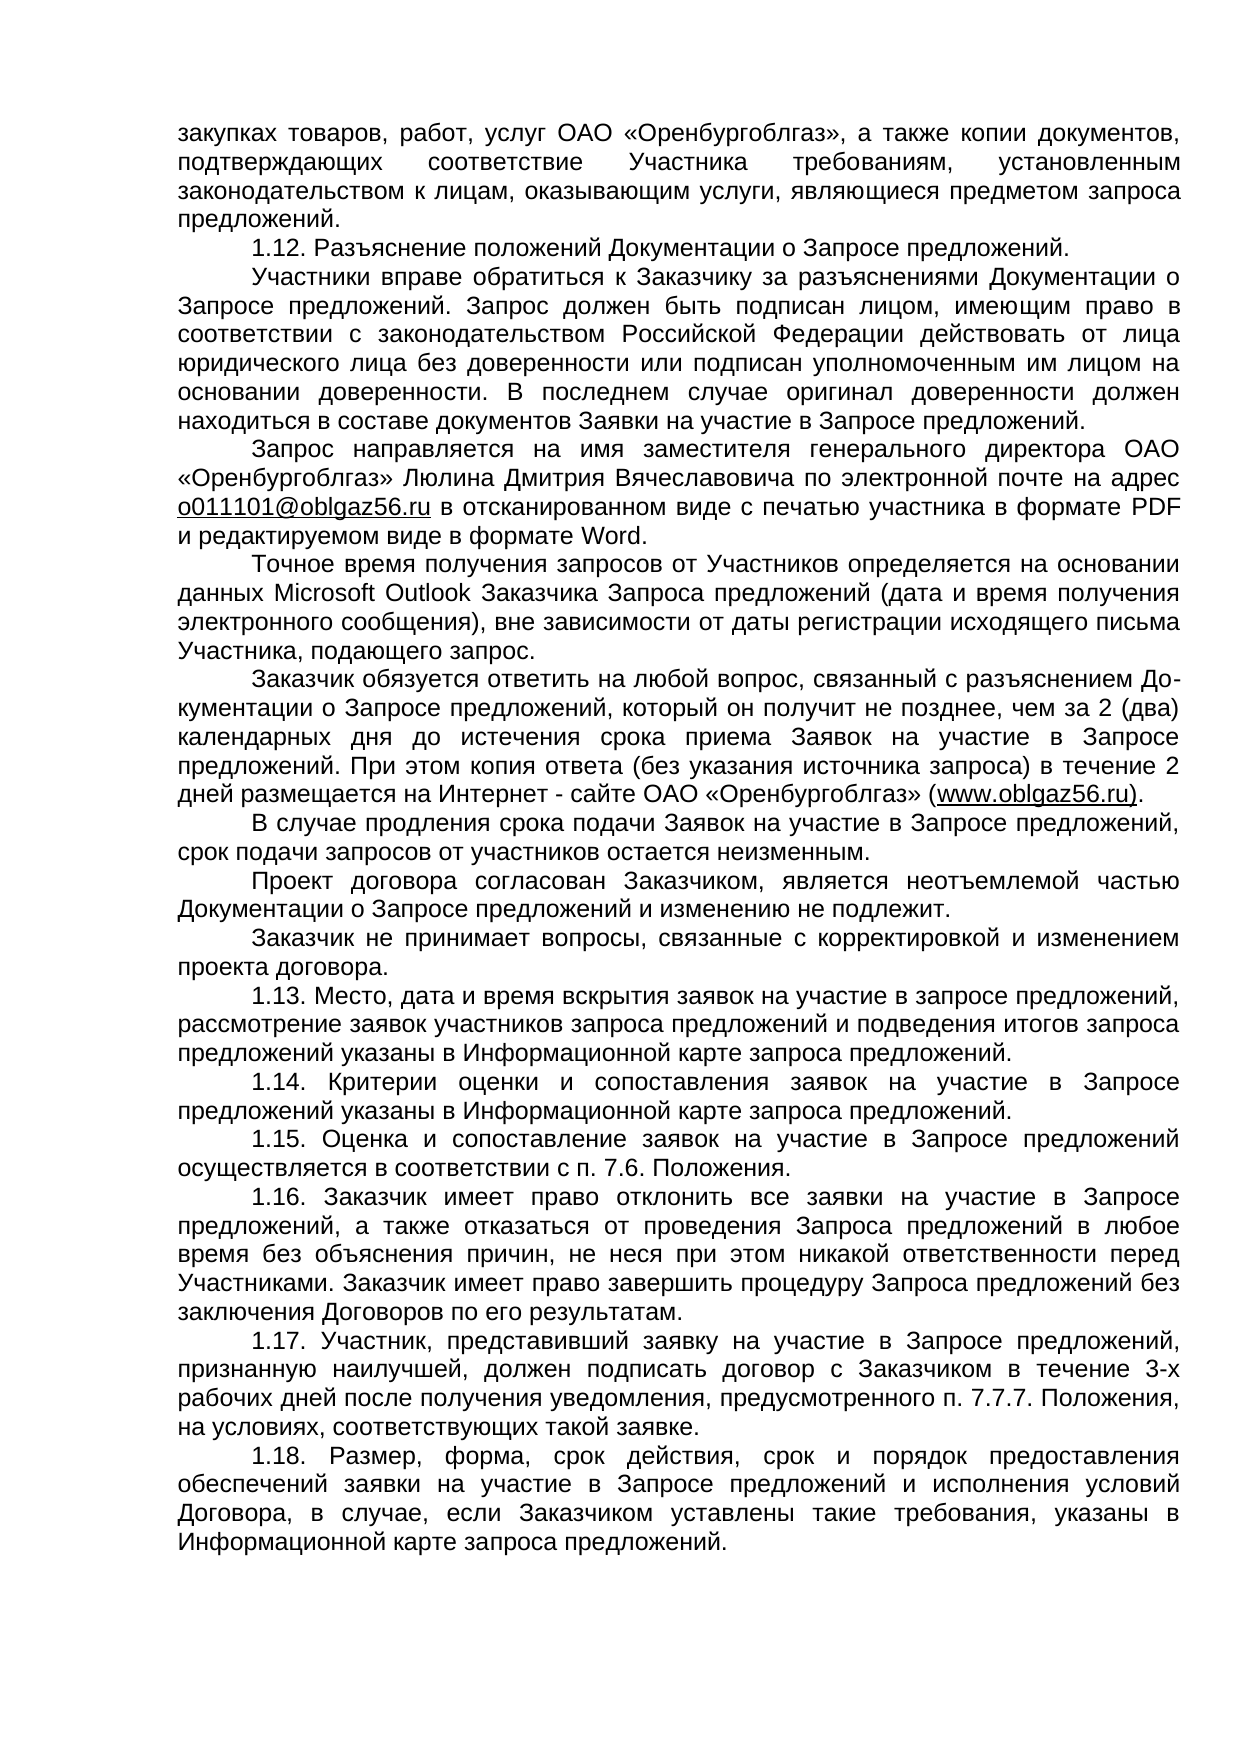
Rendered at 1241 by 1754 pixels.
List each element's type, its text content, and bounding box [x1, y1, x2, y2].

text 1.12. Разъяснение положений Документации о Запросе предложений. [177, 233, 1181, 262]
text 1.18. Размер, форма, срок действия, срок и порядок предоставления обеспечений заявки на участие в Запросе предложений и исполнения условий Договора, в случае, если Заказчиком уставлены такие требования, указаны в Информационной карте запроса предложений. [177, 1441, 1181, 1556]
text 1.13. Место, дата и время вскрытия заявок на участие в запросе предложений, рассмотрение заявок участников запроса предложений и подведения итогов запроса предложений указаны в Информационной карте запроса предложений. [177, 981, 1181, 1067]
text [177, 118, 1181, 233]
text Заказчик обязуется ответить на любой вопрос, связанный с разъяснением Документации о Запросе предложений, который он получит не позднее, чем за 2 (два) календарных дня до истечения срока приема Заявок на участие в Запросе предложений. При этом копия ответа (без указания источника запроса) в течение 2 дней размещается на Интернет - сайте ОАО «Оренбургоблгаз» (www.oblgaz56.ru). [177, 664, 1181, 808]
text 1.16. Заказчик имеет право отклонить все заявки на участие в Запросе предложений, а также отказаться от проведения Запроса предложений в любое время без объяснения причин, не неся при этом никакой ответственности перед Участниками. Заказчик имеет право завершить процедуру Запроса предложений без заключения Договоров по его результатам. [177, 1182, 1181, 1326]
text Точное время получения запросов от Участников определяется на основании данных Microsoft Outlook Заказчика Запроса предложений (дата и время получения электронного сообщения), вне зависимости от даты регистрации исходящего письма Участника, подающего запрос. [177, 549, 1181, 664]
text 1.15. Оценка и сопоставление заявок на участие в Запросе предложений осуществляется в соответствии с п. 7.6. Положения. [177, 1124, 1181, 1182]
text 1.17. Участник, представивший заявку на участие в Запросе предложений, признанную наилучшей, должен подписать договор с Заказчиком в течение 3-х рабочих дней после получения уведомления, предусмотренного п. 7.7.7. Положения, на условиях, соответствующих такой заявке. [177, 1326, 1181, 1441]
text В случае продления срока подачи Заявок на участие в Запросе предложений, срок подачи запросов от участников остается неизменным. [177, 808, 1181, 866]
text Запрос направляется на имя заместителя генерального директора ОАО «Оренбургоблгаз» Люлина Дмитрия Вячеславовича по электронной почте на адрес o011101@oblgaz56.ru в отсканированном виде с печатью участника в формате PDF и редактируемом виде в формате Word. [177, 434, 1181, 549]
text Участники вправе обратиться к Заказчику за разъяснениями Документации о Запросе предложений. Запрос должен быть подписан лицом, имеющим право в соответствии с законодательством Российской Федерации действовать от лица юридического лица без доверенности или подписан уполномоченным им лицом на основании доверенности. В последнем случае оригинал доверенности должен находиться в составе документов Заявки на участие в Запросе предложений. [177, 262, 1181, 434]
text Заказчик не принимает вопросы, связанные с корректировкой и изменением проекта договора. [177, 923, 1181, 981]
text 1.14. Критерии оценки и сопоставления заявок на участие в Запросе предложений указаны в Информационной карте запроса предложений. [177, 1067, 1181, 1124]
text Проект договора согласован Заказчиком, является неотъемлемой частью Документации о Запросе предложений и изменению не подлежит. [177, 866, 1181, 923]
